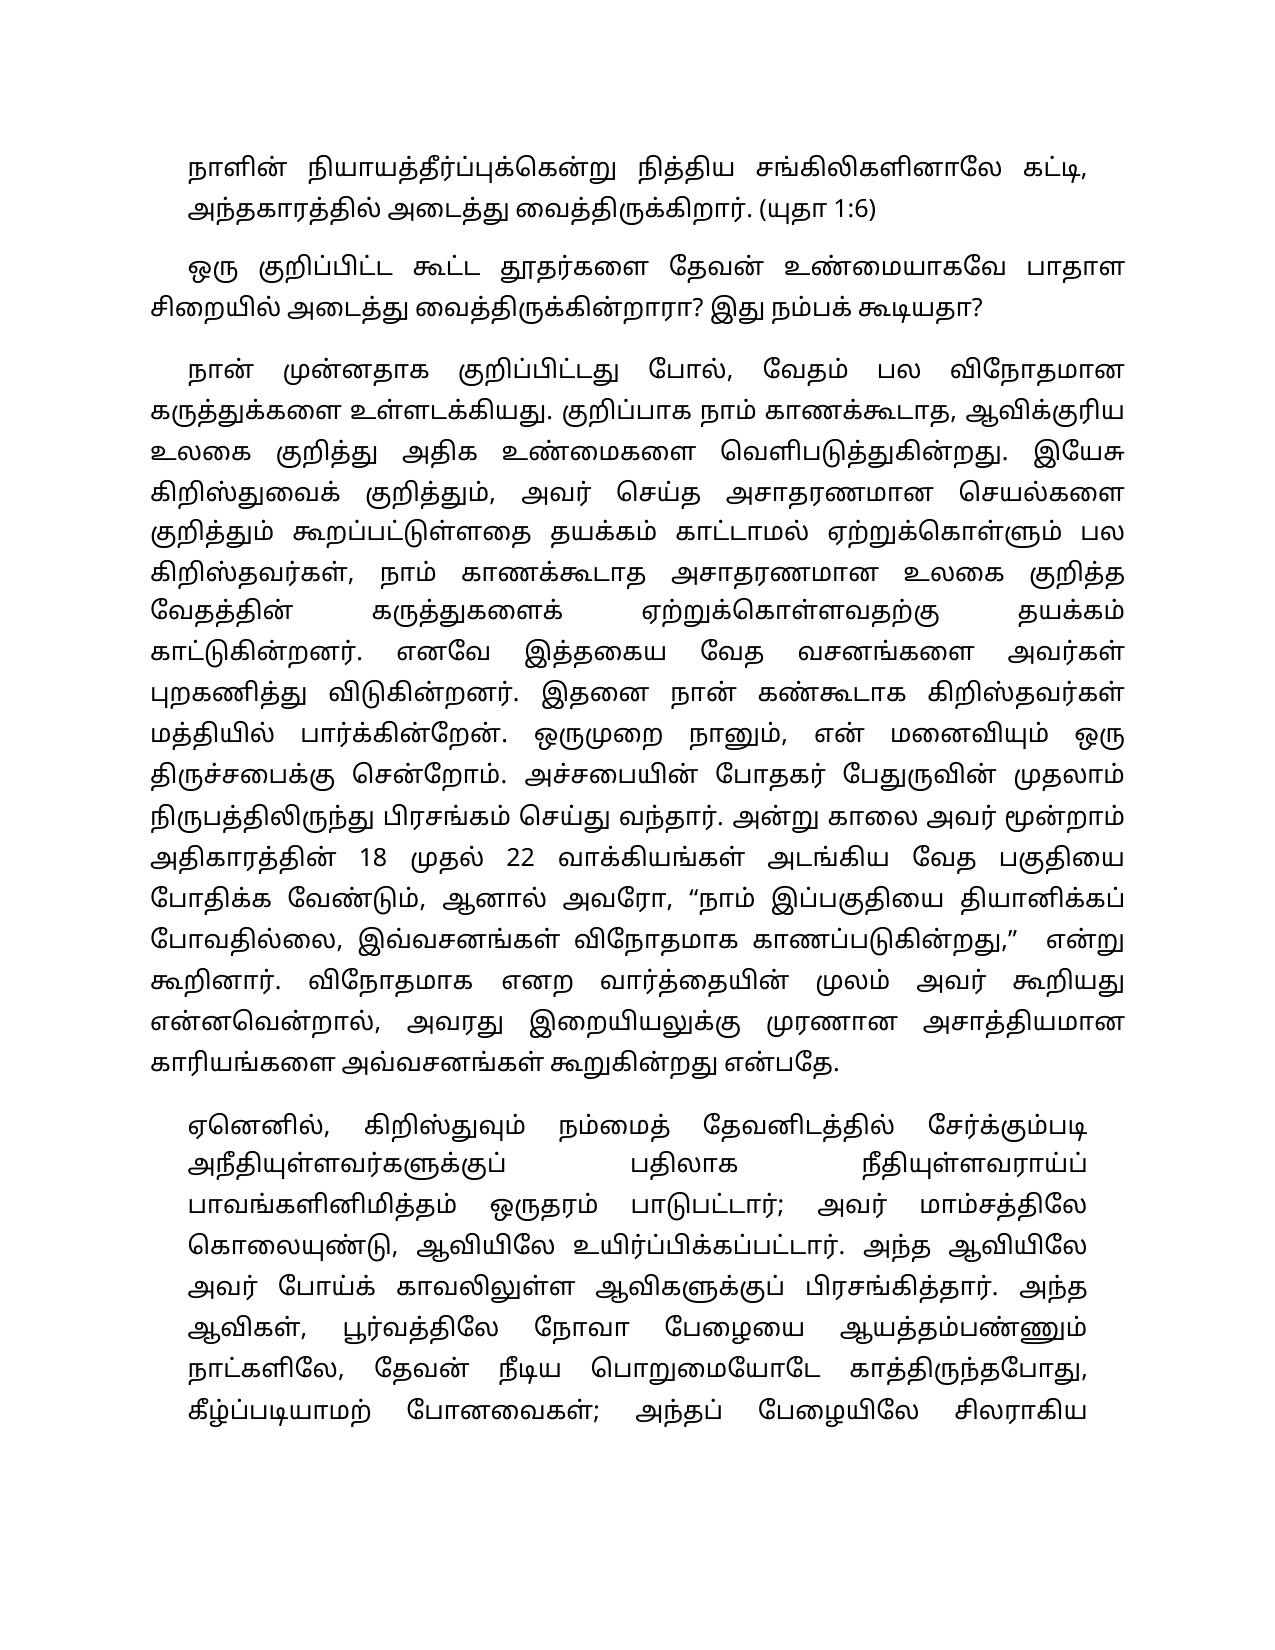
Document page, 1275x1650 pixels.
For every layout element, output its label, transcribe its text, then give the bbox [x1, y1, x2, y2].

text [187, 1107, 1087, 1428]
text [187, 150, 1087, 227]
text நான் முன்னதாக குறிப்பிட்டது போல், வேதம் பல விநோதமான கருத்துக்களை உள்ளடக்கியது. குறிப்பாக நாம் காணக்கூடாத, ஆவிக்குரிய உலகை குறித்து அதிக உண்மைகளை வெளிபடுத்துகின்றது. இயேசு கிறிஸ்துவைக் குறித்தும், அவர் செய்த அசாதரணமான செயல்களை குறித்தும் கூறப்பட்டுள்ளதை தயக்கம் காட்டாமல் ஏற்றுக்கொள்ளும் பல கிறிஸ்தவர்கள், நாம் காணக்கூடாத அசாதரணமான உலகை குறித்த வேதத்தின் கருத்துகளைக் ஏற்றுக்கொள்ளவதற்கு தயக்கம் காட்டுகின்றனர். எனவே இத்தகைய வேத வசனங்களை அவர்கள் புறகணித்து விடுகின்றனர். இதனை நான் கண்கூடாக கிறிஸ்தவர்கள் மத்தியில் பார்க்கின்றேன். ஒருமுறை நானும், என் மனைவியும் ஒரு திருச்சபைக்கு சென்றோம். அச்சபையின் போதகர் பேதுருவின் முதலாம் நிருபத்திலிருந்து பிரசங்கம் செய்து வந்தார். அன்று காலை அவர் மூன்றாம் அதிகாரத்தின் 18 முதல் 22 வாக்கியங்கள் அடங்கிய வேத பகுதியை போதிக்க வேண்டும், ஆனால் அவரோ, “நாம் இப்பகுதியை தியானிக்கப் போவதில்லை, இவ்வசனங்கள் விநோதமாக காணப்படுகின்றது,” என்று கூறினார். விநோதமாக எனற வார்த்தையின் முலம் அவர் கூறியது என்னவென்றால், அவரது இறையியலுக்கு முரணான அசாத்தியமான காரியங்களை அவ்வசனங்கள் கூறுகின்றது என்பதே. [150, 352, 1125, 1081]
text ஒரு குறிப்பிட்ட கூட்ட தூதர்களை தேவன் உண்மையாகவே பாதாள சிறையில் அடைத்து வைத்திருக்கின்றாரா? இது நம்பக் கூடியதா? [150, 253, 1125, 326]
